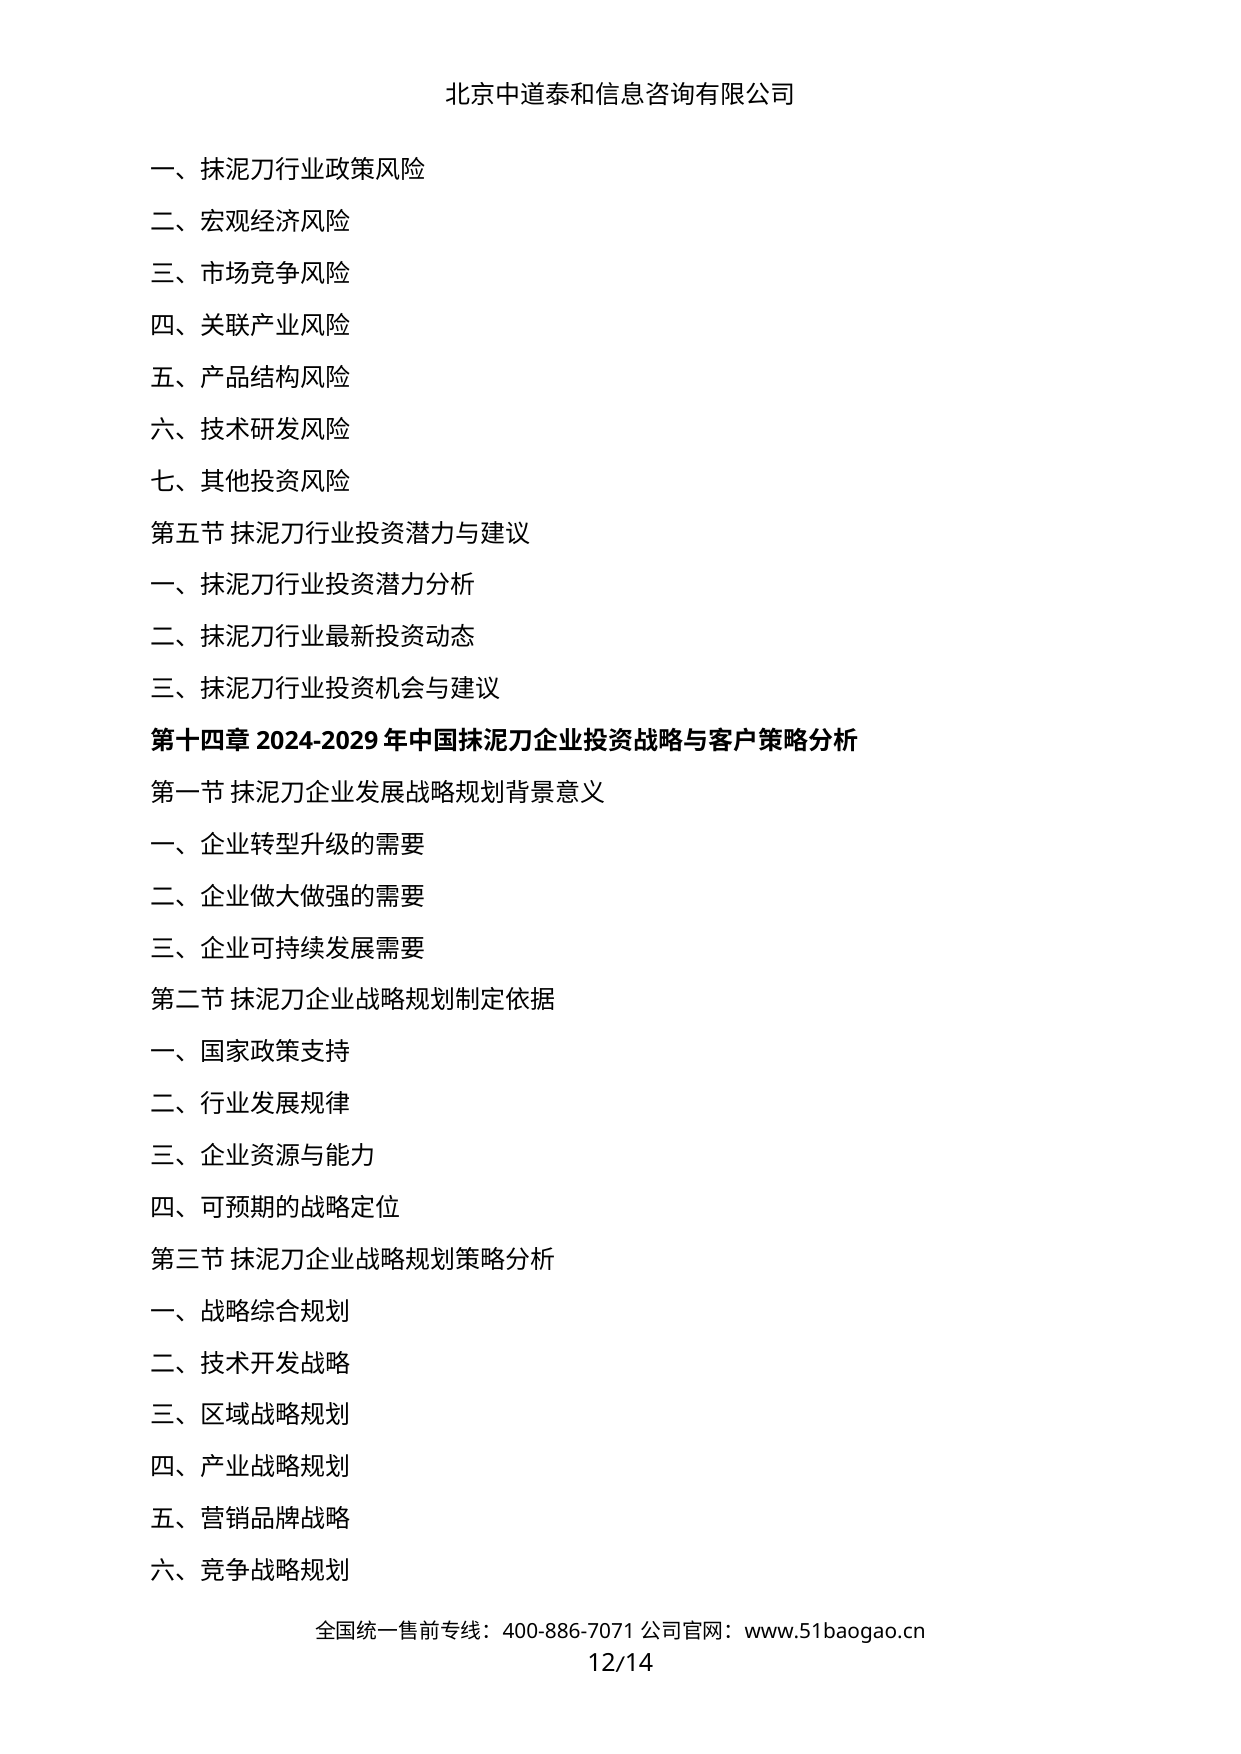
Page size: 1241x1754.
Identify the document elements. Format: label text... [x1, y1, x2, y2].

text 一、战略综合规划 [150, 1291, 1090, 1327]
text 五、产品结构风险 [150, 357, 1090, 394]
text 四、产业战略规划 [150, 1447, 1090, 1483]
text 五、营销品牌战略 [150, 1499, 1090, 1535]
text 一、国家政策支持 [150, 1032, 1090, 1068]
text 一、抹泥刀行业投资潜力分析 [150, 565, 1090, 601]
text 三、企业资源与能力 [150, 1136, 1090, 1172]
text 四、关联产业风险 [150, 306, 1090, 342]
text 一、抹泥刀行业政策风险 [150, 150, 1090, 186]
text 六、竞争战略规划 [150, 1551, 1090, 1587]
text 三、企业可持续发展需要 [150, 928, 1090, 964]
text 二、宏观经济风险 [150, 202, 1090, 238]
text 三、抹泥刀行业投资机会与建议 [150, 669, 1090, 705]
text 第五节 抹泥刀行业投资潜力与建议 [150, 513, 1090, 549]
text 第十四章 2024-2029年中国抹泥刀企业投资战略与客户策略分析 [150, 721, 1090, 757]
text 四、可预期的战略定位 [150, 1187, 1090, 1224]
text 六、技术研发风险 [150, 409, 1090, 446]
text 一、企业转型升级的需要 [150, 824, 1090, 861]
text 二、行业发展规律 [150, 1084, 1090, 1120]
text 二、企业做大做强的需要 [150, 876, 1090, 912]
text 二、抹泥刀行业最新投资动态 [150, 617, 1090, 653]
text 第一节 抹泥刀企业发展战略规划背景意义 [150, 772, 1090, 809]
text 二、技术开发战略 [150, 1343, 1090, 1379]
text 三、区域战略规划 [150, 1395, 1090, 1431]
text 七、其他投资风险 [150, 461, 1090, 497]
text 三、市场竞争风险 [150, 254, 1090, 290]
text 第二节 抹泥刀企业战略规划制定依据 [150, 980, 1090, 1016]
text 第三节 抹泥刀企业战略规划策略分析 [150, 1239, 1090, 1276]
